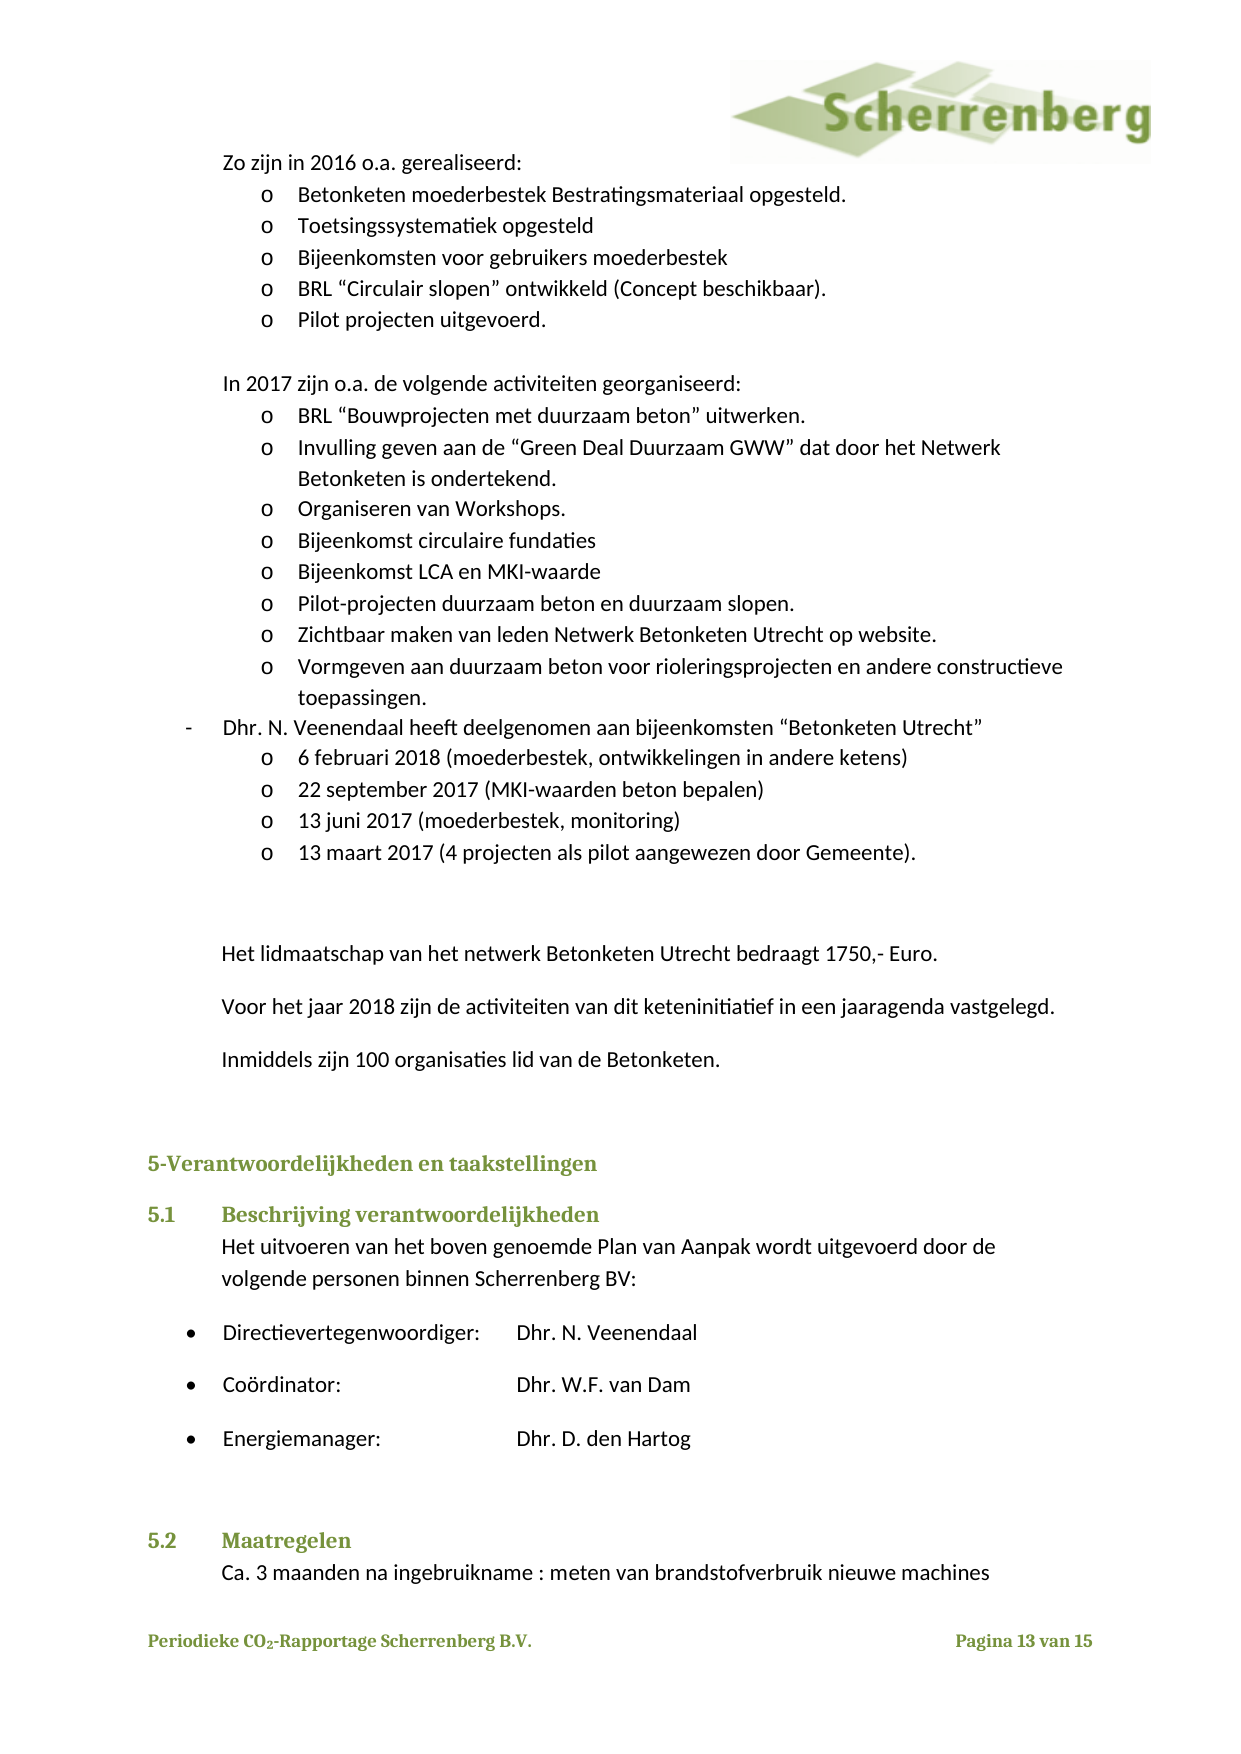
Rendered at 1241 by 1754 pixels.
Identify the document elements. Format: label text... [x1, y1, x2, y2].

list Bijeenkomsten voor gebruikers moederbestek [260, 243, 1093, 272]
list Zichtbaar maken van leden Netwerk Betonketen Utrecht op website. [260, 620, 1093, 649]
subtitle 5-Verantwoordelijkheden en taakstellingen [148, 1151, 1093, 1177]
list Bijeenkomst circulaire fundaties [260, 526, 1093, 555]
list Organiseren van Workshops. [260, 494, 1093, 524]
list BRL “Circulair slopen” ontwikkeld (Concept beschikbaar). [260, 274, 1093, 303]
list 13 maart 2017 (4 projecten als pilot aangewezen door Gemeente). [260, 838, 1093, 867]
list Toetsingssystematiek opgesteld [260, 211, 1093, 240]
list Vormgeven aan duurzaam beton voor rioleringsprojecten en andere constructieve toepassingen. [260, 652, 1093, 711]
subtitle 5.2 Maatregelen [148, 1528, 1093, 1554]
text Het lidmaatschap van het netwerk Betonketen Utrecht bedraagt 1750,- Euro. [221, 939, 1093, 967]
list Bijeenkomst LCA en MKI-waarde [260, 557, 1093, 587]
text Inmiddels zijn 100 organisaties lid van de Betonketen. [221, 1045, 1093, 1073]
list In 2017 zijn o.a. de volgende activiteiten georganiseerd: [223, 369, 1093, 397]
list Betonketen moederbestek Bestratingsmateriaal opgesteld. [260, 180, 1093, 209]
list Pilot-projecten duurzaam beton en duurzaam slopen. [260, 589, 1093, 618]
list BRL “Bouwprojecten met duurzaam beton” uitwerken. [260, 401, 1093, 431]
list 13 juni 2017 (moederbestek, monitoring) [260, 806, 1093, 836]
list Pilot projecten uitgevoerd. [260, 306, 1093, 335]
list 6 februari 2018 (moederbestek, ontwikkelingen in andere ketens) [260, 743, 1093, 773]
list Zo zijn in 2016 o.a. gerealiseerd: [223, 148, 1093, 176]
subtitle 5.1 Beschrijving verantwoordelijkheden [148, 1202, 1093, 1228]
list Dhr. N. Veenendaal heeft deelgenomen aan bijeenkomsten “Betonketen Utrecht” [185, 713, 1093, 741]
list Directievertegenwoordiger: Dhr. N. Veenendaal [185, 1318, 1093, 1346]
text Voor het jaar 2018 zijn de activiteiten van dit keteninitiatief in een jaaragenda vastgelegd. [221, 992, 1093, 1020]
text Ca. 3 maanden na ingebruikname : meten van brandstofverbruik nieuwe machines [148, 1558, 1093, 1586]
list Coördinator: Dhr. W.F. van Dam [185, 1371, 1093, 1399]
list Energiemanager: Dhr. D. den Hartog [185, 1424, 1093, 1452]
list 22 september 2017 (MKI-waarden beton bepalen) [260, 775, 1093, 804]
text Het uitvoeren van het boven genoemde Plan van Aanpak wordt uitgevoerd door de volgende personen binnen Scherrenberg BV: [148, 1232, 1093, 1293]
list Invulling geven aan de “Green Deal Duurzaam GWW” dat door het Netwerk Betonketen is ondertekend. [260, 433, 1093, 492]
